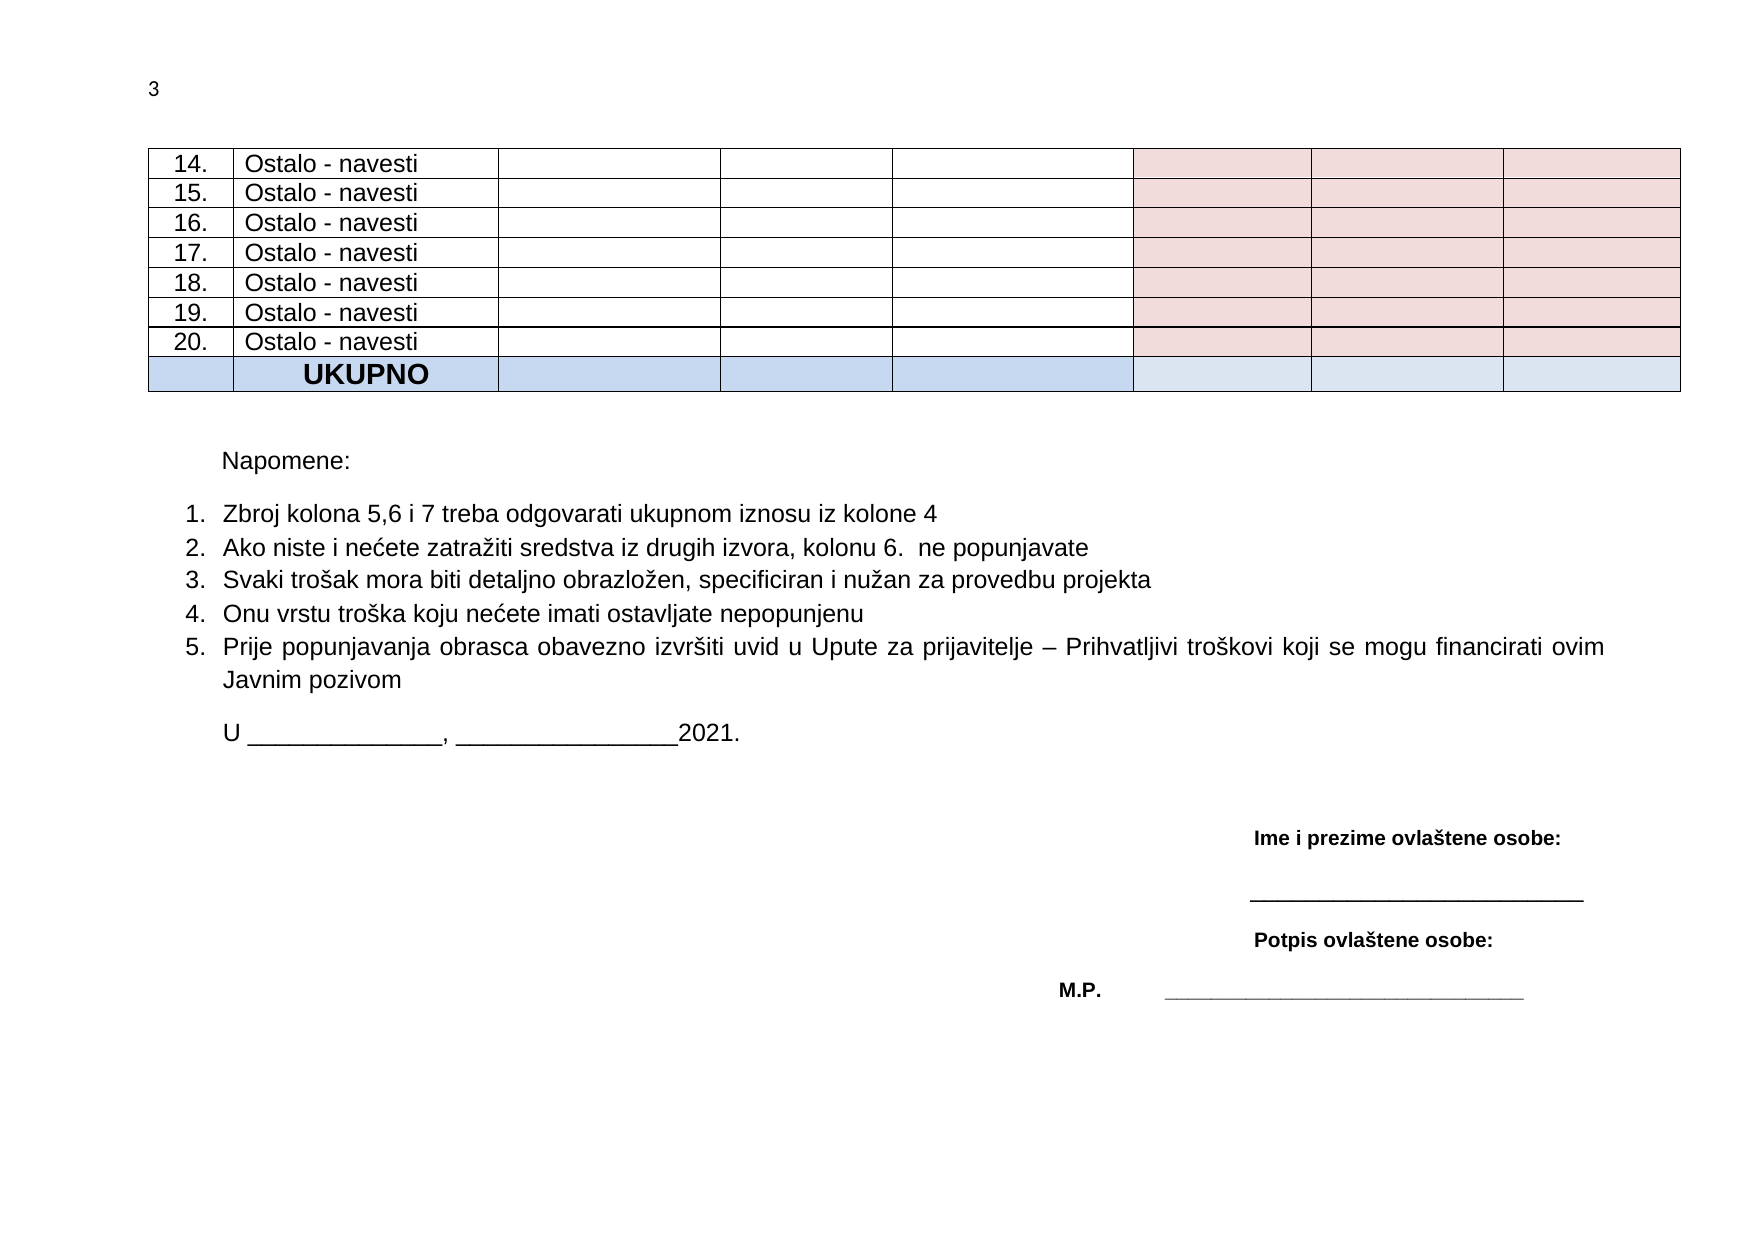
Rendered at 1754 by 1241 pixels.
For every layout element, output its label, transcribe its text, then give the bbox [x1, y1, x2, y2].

table_cell Ostalo - navesti [234, 149, 498, 177]
table_cell 20. [149, 328, 233, 356]
table_cell [893, 208, 1133, 237]
table_cell [1134, 328, 1311, 356]
list Svaki trošak mora biti detaljno obrazložen, specificiran i nužan za provedbu projekta [185, 566, 1606, 594]
table_cell [893, 357, 1133, 391]
table_cell [1312, 179, 1503, 207]
table_cell [499, 208, 720, 237]
table_cell [499, 238, 720, 267]
table_cell [721, 179, 892, 207]
table_cell Ostalo - navesti [234, 298, 498, 326]
table_cell [149, 357, 233, 391]
table_cell Ostalo - navesti [234, 238, 498, 267]
table_cell [721, 149, 892, 177]
table_cell [1312, 208, 1503, 237]
list Ako niste i nećete zatražiti sredstva iz drugih izvora, kolonu 6. ne popunjavate [185, 532, 1606, 561]
table_cell [893, 328, 1133, 356]
table_cell [721, 298, 892, 326]
table_cell 14. [149, 149, 233, 177]
table_cell [1134, 149, 1311, 177]
table_cell [721, 238, 892, 267]
table_cell [1134, 298, 1311, 326]
table_cell [1312, 268, 1503, 297]
table_cell [1312, 238, 1503, 267]
table_cell [499, 149, 720, 177]
table_cell [893, 298, 1133, 326]
table_cell [721, 208, 892, 237]
text ________________________ [148, 874, 1606, 903]
table_cell [1504, 179, 1680, 207]
table_cell [499, 328, 720, 356]
table_cell [499, 268, 720, 297]
table_cell [893, 268, 1133, 297]
table_cell UKUPNO [234, 357, 498, 391]
table_cell Ostalo - navesti [234, 328, 498, 356]
table_cell [1504, 238, 1680, 267]
table_cell [1134, 238, 1311, 267]
table_cell [1312, 298, 1503, 326]
table_cell [1312, 149, 1503, 177]
text Potpis ovlaštene osobe: [148, 928, 1606, 952]
table_cell [1134, 268, 1311, 297]
table_cell [499, 179, 720, 207]
table_cell [1504, 357, 1680, 391]
table_cell [499, 357, 720, 391]
text Napomene: [148, 446, 1606, 474]
table_cell [1504, 149, 1680, 177]
table_cell [1134, 179, 1311, 207]
text Ime i prezime ovlaštene osobe: [148, 825, 1606, 849]
table_cell Ostalo - navesti [234, 179, 498, 207]
table_cell 19. [149, 298, 233, 326]
table_cell 16. [149, 208, 233, 237]
table_cell [1134, 208, 1311, 237]
table_cell [721, 357, 892, 391]
table_cell Ostalo - navesti [234, 208, 498, 237]
table_cell [1134, 357, 1311, 391]
text U ______________, ________________2021. [223, 718, 1606, 747]
table_cell [893, 179, 1133, 207]
table_cell 15. [149, 179, 233, 207]
table_cell [721, 328, 892, 356]
list Zbroj kolona 5,6 i 7 treba odgovarati ukupnom iznosu iz kolone 4 [185, 499, 1606, 528]
list Onu vrstu troška koju nećete imati ostavljate nepopunjenu [185, 598, 1606, 627]
table_cell 17. [149, 238, 233, 267]
table_cell [1504, 298, 1680, 326]
table_cell 18. [149, 268, 233, 297]
table_cell [721, 268, 892, 297]
table_cell [1312, 357, 1503, 391]
table_cell [893, 149, 1133, 177]
table_cell [1504, 328, 1680, 356]
list Prije popunjavanja obrasca obavezno izvršiti uvid u Upute za prijavitelje – Prihvatljivi troškovi koji se mogu financirati ovim Javnim pozivom [185, 632, 1606, 693]
table_cell [1312, 328, 1503, 356]
table_cell [499, 298, 720, 326]
text M.P. _______________________________ [148, 977, 1606, 1001]
table_cell [893, 238, 1133, 267]
table_cell Ostalo - navesti [234, 268, 498, 297]
table_cell [1504, 268, 1680, 297]
table_cell [1504, 208, 1680, 237]
